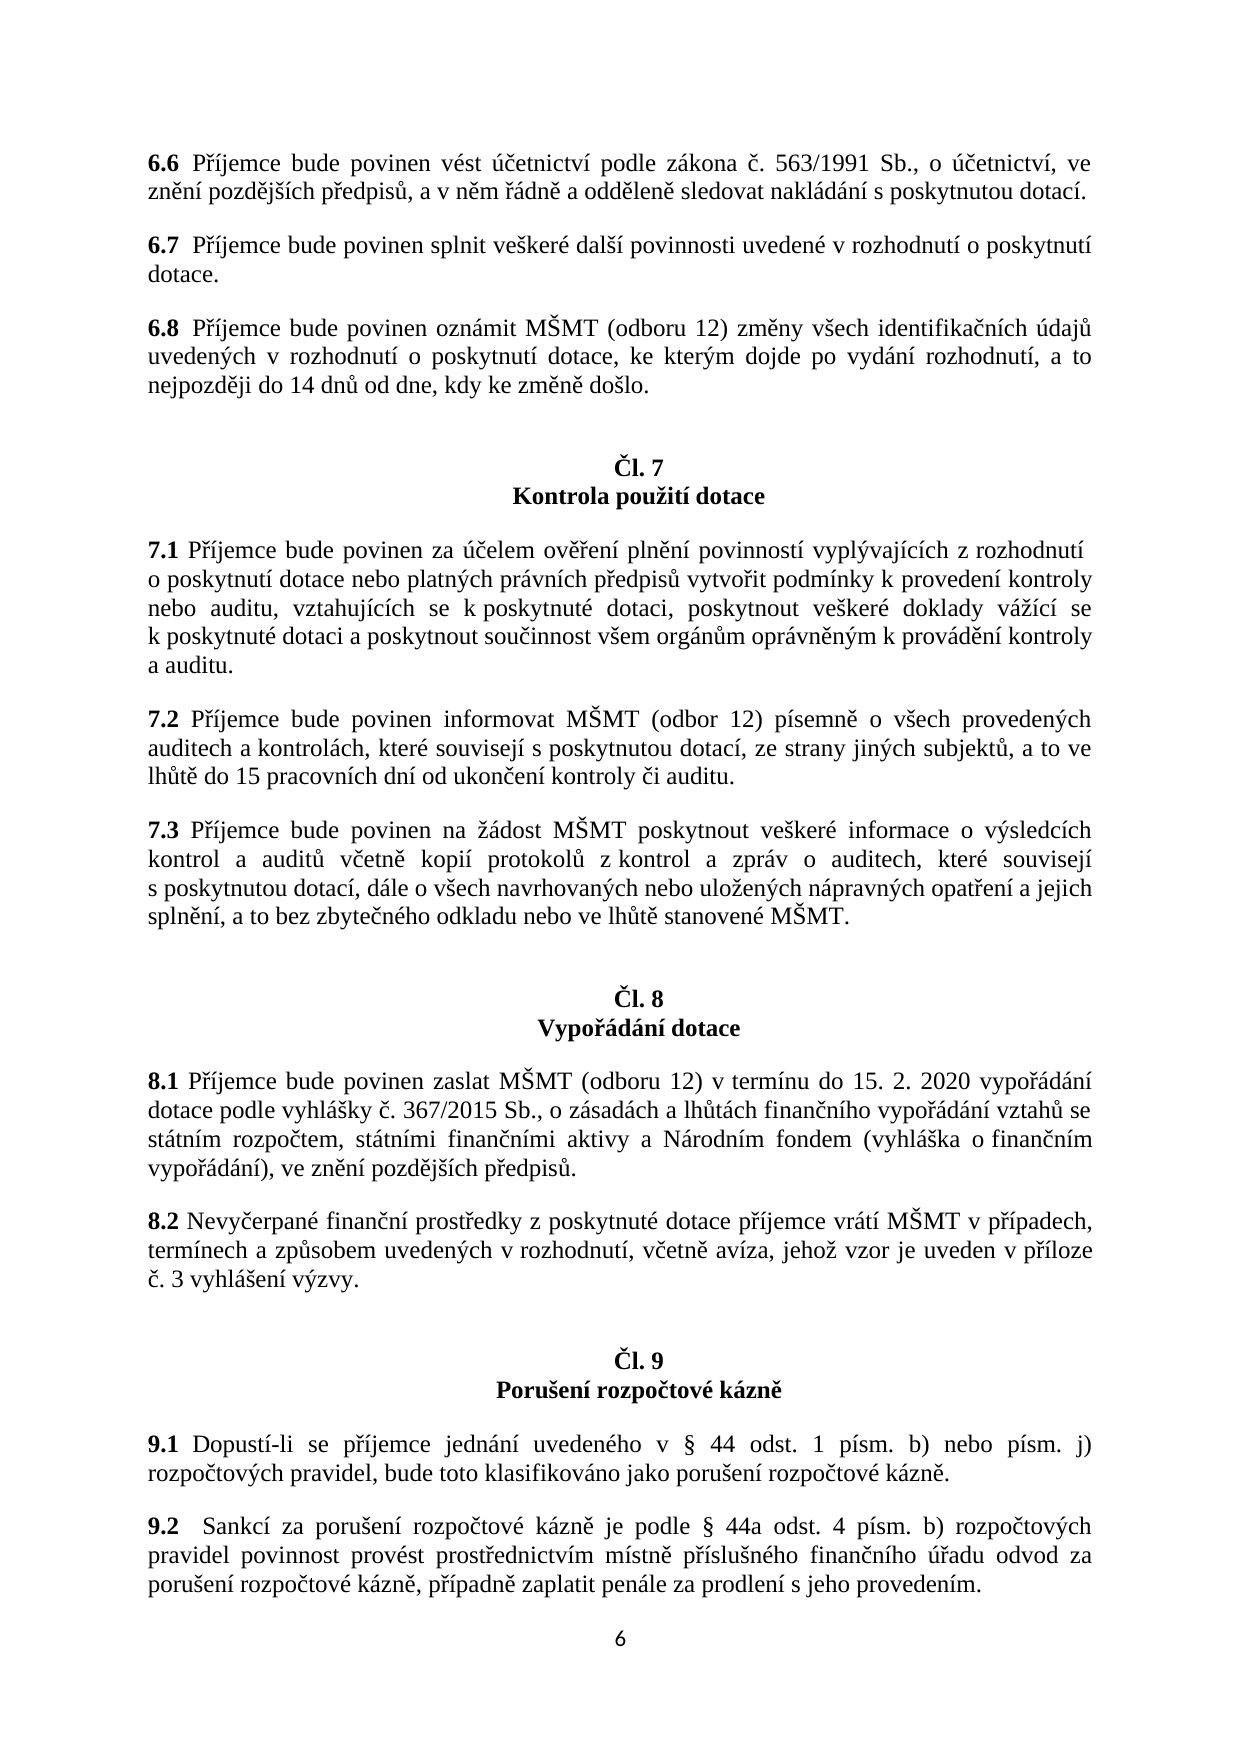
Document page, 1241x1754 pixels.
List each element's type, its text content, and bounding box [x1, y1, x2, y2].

list Příjemce bude povinen vést účetnictví podle zákona č. 563/1991 Sb., o účetnictví, ve znění pozdějších předpisů, a v něm řádně a odděleně sledovat nakládání s poskytnutou dotací. [148, 148, 1093, 205]
text 8.1 Příjemce bude povinen zaslat MŠMT (odboru 12) v termínu do 15. 2. 2020 vypořádání dotace podle vyhlášky č. 367/2015 Sb., o zásadách a lhůtách finančního vypořádání vztahů se státním rozpočtem, státními finančními aktivy a Národním fondem (vyhláška o finančním vypořádání), ve znění pozdějších předpisů. [148, 1066, 1093, 1181]
text 7.1 Příjemce bude povinen za účelem ověření plnění povinností vyplývajících z rozhodnutí o poskytnutí dotace nebo platných právních předpisů vytvořit podmínky k provedení kontroly nebo auditu, vztahujících se k poskytnuté dotaci, poskytnout veškeré doklady vážící se k poskytnuté dotaci a poskytnout součinnost všem orgánům oprávněným k provádění kontroly a auditu. [148, 535, 1093, 679]
subtitle Porušení rozpočtové kázně [185, 1375, 1093, 1404]
text 7.3 Příjemce bude povinen na žádost MŠMT poskytnout veškeré informace o výsledcích kontrol a auditů včetně kopií protokolů z kontrol a zpráv o auditech, které souvisejí s poskytnutou dotací, dále o všech navrhovaných nebo uložených nápravných opatření a jejich splnění, a to bez zbytečného odkladu nebo ve lhůtě stanovené MŠMT. [148, 815, 1093, 930]
text 7.2 Příjemce bude povinen informovat MŠMT (odbor 12) písemně o všech provedených auditech a kontrolách, které souvisejí s poskytnutou dotací, ze strany jiných subjektů, a to ve lhůtě do 15 pracovních dní od ukončení kontroly či auditu. [148, 704, 1093, 790]
subtitle Čl. 8 [185, 984, 1093, 1013]
list Příjemce bude povinen splnit veškeré další povinnosti uvedené v rozhodnutí o poskytnutí dotace. [148, 230, 1093, 288]
list Příjemce bude povinen oznámit MŠMT (odboru 12) změny všech identifikačních údajů uvedených v rozhodnutí o poskytnutí dotace, ke kterým dojde po vydání rozhodnutí, a to nejpozději do 14 dnů od dne, kdy ke změně došlo. [148, 313, 1093, 399]
text 9.2 Sankcí za porušení rozpočtové kázně je podle § 44a odst. 4 písm. b) rozpočtových pravidel povinnost provést prostřednictvím místně příslušného finančního úřadu odvod za porušení rozpočtové kázně, případně zaplatit penále za prodlení s jeho provedením. [148, 1511, 1093, 1598]
list Dopustí-li se příjemce jednání uvedeného v § 44 odst. 1 písm. b) nebo písm. j) rozpočtových pravidel, bude toto klasifikováno jako porušení rozpočtové kázně. [148, 1429, 1093, 1486]
subtitle Čl. 7 [185, 453, 1093, 481]
subtitle Kontrola použití dotace [185, 481, 1093, 510]
subtitle Vypořádání dotace [185, 1013, 1093, 1041]
subtitle Čl. 9 [185, 1346, 1093, 1375]
text 8.2 Nevyčerpané finanční prostředky z poskytnuté dotace příjemce vrátí MŠMT v případech, termínech a způsobem uvedených v rozhodnutí, včetně avíza, jehož vzor je uveden v příloze č. 3 vyhlášení výzvy. [148, 1206, 1093, 1293]
